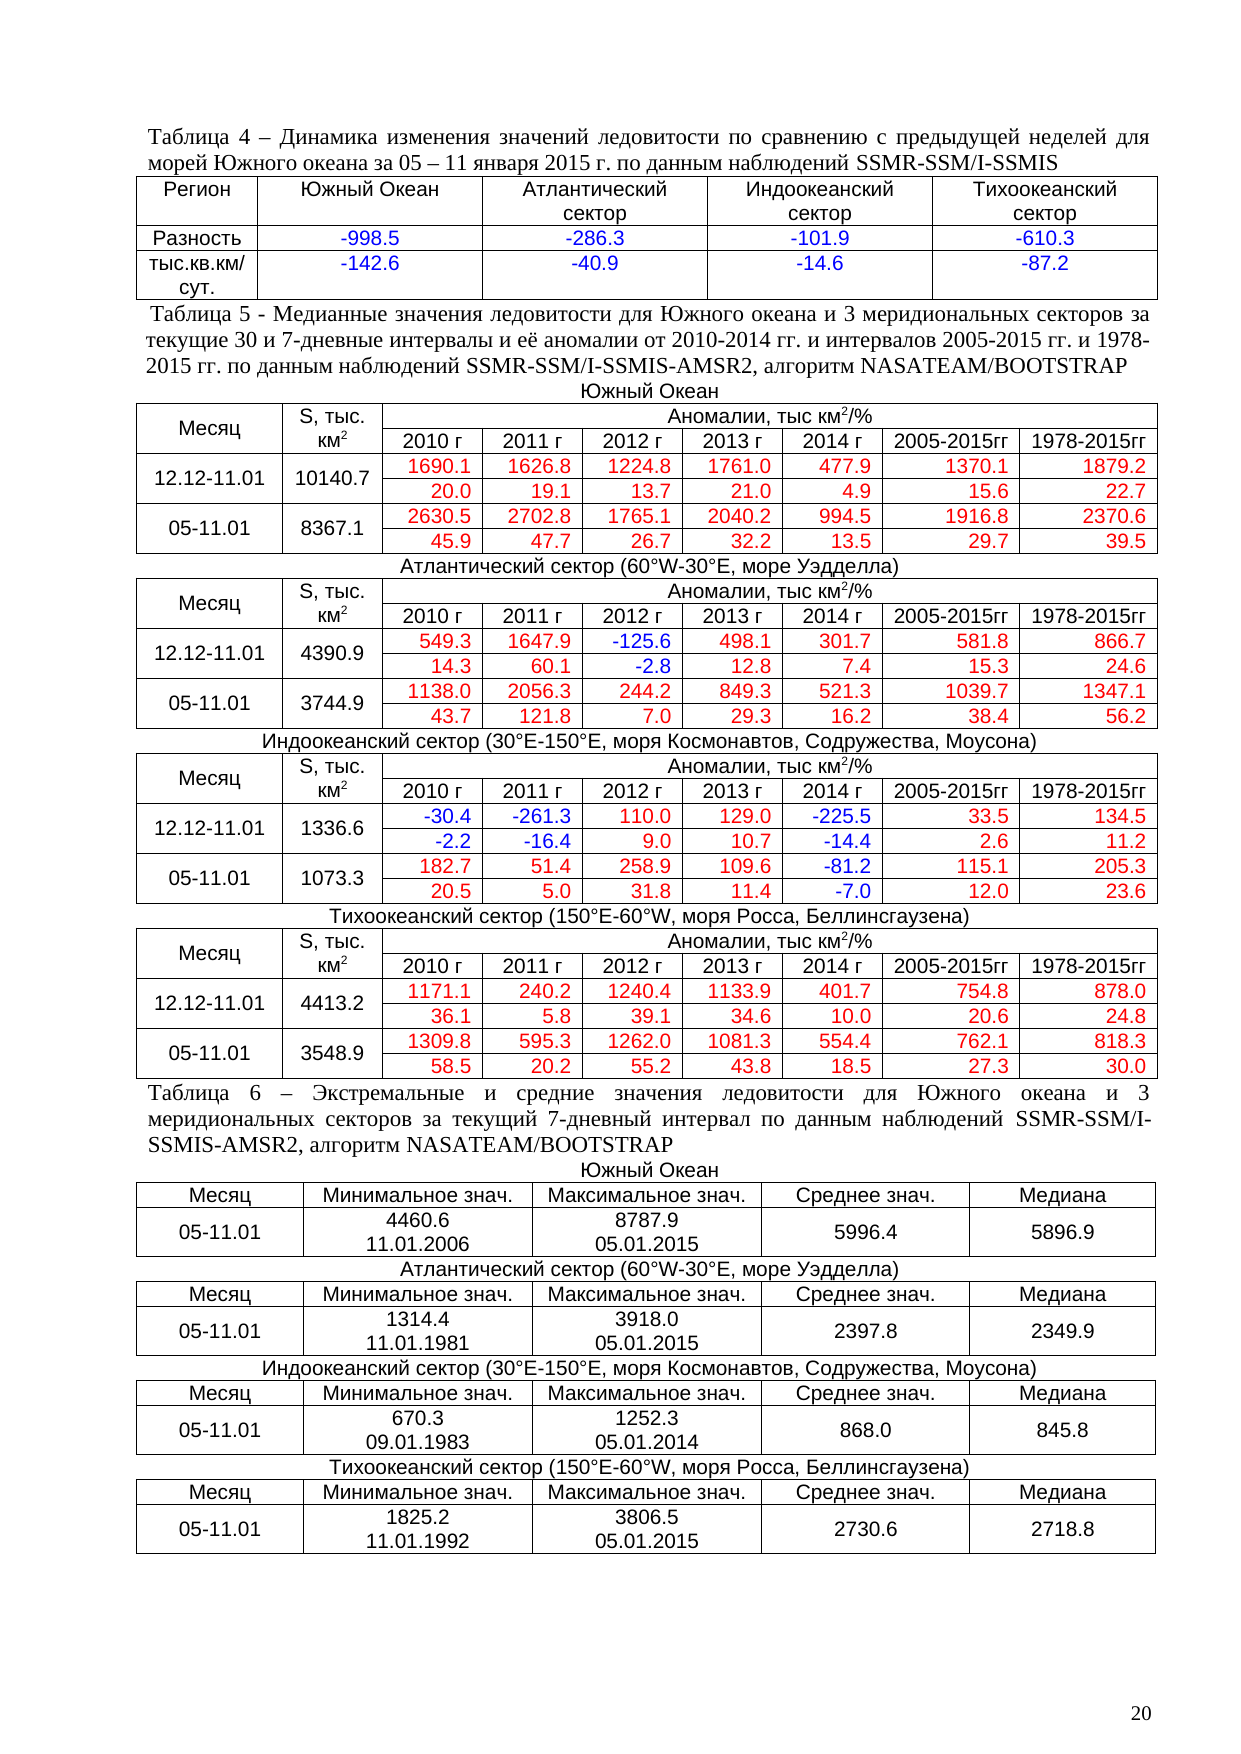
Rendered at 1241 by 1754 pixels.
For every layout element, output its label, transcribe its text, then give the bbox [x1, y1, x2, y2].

table_cell 20.6 [883, 1004, 1019, 1028]
table_header Медиана [970, 1183, 1155, 1207]
table_cell 18.5 [783, 1054, 882, 1078]
table_header Атлантический сектор [483, 177, 707, 225]
table_cell 134.5 [1020, 804, 1157, 828]
table_cell 2010 г [383, 779, 482, 803]
table_cell 2011 г [483, 954, 582, 978]
table_cell -142.6 [258, 251, 482, 299]
text Тихоокеанский сектор (150°E-60°W, моря Росса, Беллинсгаузена) [148, 1455, 1152, 1479]
table_cell 10.0 [783, 1004, 882, 1028]
table_cell 477.9 [783, 454, 882, 478]
table_cell 19.1 [483, 479, 582, 503]
table_cell 1224.8 [583, 454, 682, 478]
table_cell 866.7 [1020, 629, 1157, 653]
table_cell 2005-2015гг [883, 954, 1019, 978]
table_cell 845.8 [970, 1406, 1155, 1454]
table_cell 11.2 [1020, 829, 1157, 853]
table_cell -286.3 [483, 226, 707, 250]
table_cell 5996.4 [762, 1208, 969, 1256]
table_cell 43.8 [683, 1054, 782, 1078]
table_cell -101.9 [708, 226, 932, 250]
table_cell 20.2 [483, 1054, 582, 1078]
table_cell 2.6 [883, 829, 1019, 853]
text Таблица 4 – Динамика изменения значений ледовитости по сравнению с предыдущей неделей для морей Южного океана за 05 – 11 января 2015 г. по данным наблюдений SSMR-SSM/I-SSMIS [148, 123, 1152, 176]
table_cell 1240.4 [583, 979, 682, 1003]
table_cell 2040.2 [683, 504, 782, 528]
table_cell 1073.3 [283, 854, 382, 903]
table_cell 2397.8 [762, 1307, 969, 1355]
table_header Месяц [137, 1183, 303, 1207]
table_cell 868.0 [762, 1406, 969, 1454]
text Тихоокеанский сектор (150°E-60°W, моря Росса, Беллинсгаузена) [148, 904, 1152, 928]
table_cell 1879.2 [1020, 454, 1157, 478]
table_cell 30.0 [1020, 1054, 1157, 1078]
table_cell 1765.1 [583, 504, 682, 528]
table_cell 121.8 [483, 704, 582, 728]
table_cell 258.9 [583, 854, 682, 878]
table_cell 2012 г [583, 954, 682, 978]
table_cell 13.5 [783, 529, 882, 553]
table_cell 11.4 [683, 879, 782, 903]
table_cell 2013 г [683, 429, 782, 453]
table_cell 110.0 [583, 804, 682, 828]
table_cell 51.4 [483, 854, 582, 878]
table_header Минимальное знач. [304, 1282, 532, 1306]
table_cell 1336.6 [283, 804, 382, 853]
table_cell 4413.2 [283, 979, 382, 1028]
table_cell 498.1 [683, 629, 782, 653]
table_header Аномалии, тыс км2/% [383, 754, 1157, 778]
table_cell 762.1 [883, 1029, 1019, 1053]
table_cell 2005-2015гг [883, 604, 1019, 628]
text Таблица 6 – Экстремальные и средние значения ледовитости для Южного океана и 3 меридиональных секторов за текущий 7-дневный интервал по данным наблюдений SSMR-SSM/I-SSMIS-AMSR2, алгоритм NASATEAM/BOOTSTRAP [148, 1079, 1152, 1158]
table_cell -14.4 [783, 829, 882, 853]
table_cell 55.2 [583, 1054, 682, 1078]
table_cell 39.5 [1020, 529, 1157, 553]
table_cell 34.6 [683, 1004, 782, 1028]
table_header Минимальное знач. [304, 1381, 532, 1405]
table_cell 12.12-11.01 [137, 629, 282, 678]
table_cell 2011 г [483, 604, 582, 628]
table_cell 115.1 [883, 854, 1019, 878]
table_cell 878.0 [1020, 979, 1157, 1003]
table_cell 2005-2015гг [883, 429, 1019, 453]
table_header Медиана [970, 1381, 1155, 1405]
table_cell 754.8 [883, 979, 1019, 1003]
text Атлантический сектор (60°W-30°E, море Уэдделла) [148, 1257, 1152, 1281]
table_cell -998.5 [258, 226, 482, 250]
table_cell 21.0 [683, 479, 782, 503]
table_cell 26.7 [583, 529, 682, 553]
table_cell 45.9 [383, 529, 482, 553]
table_cell 7.4 [783, 654, 882, 678]
table_cell 05-11.01 [137, 504, 282, 553]
table_cell -16.4 [483, 829, 582, 853]
table_cell 12.12-11.01 [137, 454, 282, 503]
table_cell 2012 г [583, 779, 682, 803]
table_cell 05-11.01 [137, 1029, 282, 1078]
table_cell -30.4 [383, 804, 482, 828]
table_cell 36.1 [383, 1004, 482, 1028]
table_cell -261.3 [483, 804, 582, 828]
table_cell -7.0 [783, 879, 882, 903]
table_cell 47.7 [483, 529, 582, 553]
table_cell 1978-2015гг [1020, 779, 1157, 803]
table_cell тыс.кв.км/сут. [137, 251, 257, 299]
table_cell 2005-2015гг [883, 779, 1019, 803]
table_header Месяц [137, 929, 282, 978]
table_cell 31.8 [583, 879, 682, 903]
table_cell -125.6 [583, 629, 682, 653]
table_header Месяц [137, 754, 282, 803]
table_cell 2012 г [583, 604, 682, 628]
table_cell 554.4 [783, 1029, 882, 1053]
table_cell 1626.8 [483, 454, 582, 478]
table_cell 2702.8 [483, 504, 582, 528]
table_header Южный Океан [258, 177, 482, 225]
table_header Минимальное знач. [304, 1183, 532, 1207]
table_cell 3548.9 [283, 1029, 382, 1078]
table_cell 1690.1 [383, 454, 482, 478]
table_cell -2.8 [583, 654, 682, 678]
table_cell 401.7 [783, 979, 882, 1003]
text Индоокеанский сектор (30°E-150°E, моря Космонавтов, Содружества, Моусона) [148, 1356, 1152, 1380]
table_cell 05-11.01 [137, 1505, 303, 1553]
table_cell 05-11.01 [137, 854, 282, 903]
table_cell 1133.9 [683, 979, 782, 1003]
table_cell 1347.1 [1020, 679, 1157, 703]
table_header Медиана [970, 1480, 1155, 1504]
table_cell 12.0 [883, 879, 1019, 903]
table_header Среднее знач. [762, 1183, 969, 1207]
table_cell 2014 г [783, 779, 882, 803]
table_cell 56.2 [1020, 704, 1157, 728]
table_cell 27.3 [883, 1054, 1019, 1078]
table_cell 5.8 [483, 1004, 582, 1028]
text Атлантический сектор (60°W-30°E, море Уэдделла) [148, 554, 1152, 578]
table_header Месяц [137, 1480, 303, 1504]
table_cell 05-11.01 [137, 1307, 303, 1355]
table_cell 2013 г [683, 954, 782, 978]
table_header Аномалии, тыс км2/% [383, 404, 1157, 428]
table_cell 1252.3 05.01.2014 [533, 1406, 761, 1454]
table_cell 1262.0 [583, 1029, 682, 1053]
table_cell 1039.7 [883, 679, 1019, 703]
table_header Максимальное знач. [533, 1282, 761, 1306]
table_header Месяц [137, 1282, 303, 1306]
table_cell 2013 г [683, 779, 782, 803]
table_header S, тыс. км2 [283, 404, 382, 453]
table_cell 2010 г [383, 604, 482, 628]
table_cell 2014 г [783, 954, 882, 978]
table_header Аномалии, тыс км2/% [383, 579, 1157, 603]
table_cell 4460.6 11.01.2006 [304, 1208, 532, 1256]
table_header S, тыс. км2 [283, 754, 382, 803]
table_cell 23.6 [1020, 879, 1157, 903]
table_cell 2013 г [683, 604, 782, 628]
table_cell 1978-2015гг [1020, 429, 1157, 453]
table_header Максимальное знач. [533, 1480, 761, 1504]
table_cell 818.3 [1020, 1029, 1157, 1053]
table_cell -40.9 [483, 251, 707, 299]
table_cell 595.3 [483, 1029, 582, 1053]
table_header Максимальное знач. [533, 1183, 761, 1207]
table_cell 15.6 [883, 479, 1019, 503]
table_header Тихоокеанский сектор [933, 177, 1157, 225]
table_cell 24.6 [1020, 654, 1157, 678]
table_cell 109.6 [683, 854, 782, 878]
table_cell 2011 г [483, 779, 582, 803]
table_cell 05-11.01 [137, 1406, 303, 1454]
table_cell 22.7 [1020, 479, 1157, 503]
table_header Медиана [970, 1282, 1155, 1306]
table_cell 549.3 [383, 629, 482, 653]
table_cell -225.5 [783, 804, 882, 828]
table_cell 2730.6 [762, 1505, 969, 1553]
table_cell 20.0 [383, 479, 482, 503]
table_cell 1314.4 11.01.1981 [304, 1307, 532, 1355]
table_cell 205.3 [1020, 854, 1157, 878]
table_cell 1978-2015гг [1020, 604, 1157, 628]
table_header Минимальное знач. [304, 1480, 532, 1504]
table_cell 29.3 [683, 704, 782, 728]
subtitle Таблица 5 - Медианные значения ледовитости для Южного океана и 3 меридиональных секторов за текущие 30 и 7-дневные интервалы и её аномалии от 2010-2014 гг. и интервалов 2005-2015 гг. и 1978-2015 гг. по данным наблюдений SSMR-SSM/I-SSMIS-AMSR2, алгоритм NASATEAM/BOOTSTRAP [146, 300, 1152, 379]
table_cell 32.2 [683, 529, 782, 553]
table_cell 2011 г [483, 429, 582, 453]
table_cell 244.2 [583, 679, 682, 703]
table_cell 1171.1 [383, 979, 482, 1003]
table_cell 3744.9 [283, 679, 382, 728]
table_cell 60.1 [483, 654, 582, 678]
table_cell 1825.2 11.01.1992 [304, 1505, 532, 1553]
table_cell 1978-2015гг [1020, 954, 1157, 978]
table_cell -81.2 [783, 854, 882, 878]
table_header Месяц [137, 579, 282, 628]
table_cell 1647.9 [483, 629, 582, 653]
table_cell -87.2 [933, 251, 1157, 299]
table_header Среднее знач. [762, 1282, 969, 1306]
table_cell 301.7 [783, 629, 882, 653]
table_cell 2370.6 [1020, 504, 1157, 528]
table_cell 14.3 [383, 654, 482, 678]
table_cell 1916.8 [883, 504, 1019, 528]
table_cell 1761.0 [683, 454, 782, 478]
table_header Индоокеанский сектор [708, 177, 932, 225]
table_cell 4.9 [783, 479, 882, 503]
table_header Регион [137, 177, 257, 225]
table_cell 4390.9 [283, 629, 382, 678]
table_cell 1309.8 [383, 1029, 482, 1053]
table_cell 2056.3 [483, 679, 582, 703]
table_cell 29.7 [883, 529, 1019, 553]
table_cell -14.6 [708, 251, 932, 299]
text Южный Океан [148, 1158, 1152, 1182]
table_cell 240.2 [483, 979, 582, 1003]
table_cell -2.2 [383, 829, 482, 853]
table_header S, тыс. км2 [283, 929, 382, 978]
table_header Максимальное знач. [533, 1381, 761, 1405]
table_cell 994.5 [783, 504, 882, 528]
text Индоокеанский сектор (30°E-150°E, моря Космонавтов, Содружества, Моусона) [148, 729, 1152, 753]
table_cell 3918.0 05.01.2015 [533, 1307, 761, 1355]
table_cell 10.7 [683, 829, 782, 853]
table_cell 10140.7 [283, 454, 382, 503]
table_cell 2010 г [383, 429, 482, 453]
table_header Месяц [137, 1381, 303, 1405]
table_cell 58.5 [383, 1054, 482, 1078]
table_cell 24.8 [1020, 1004, 1157, 1028]
text Южный Океан [148, 379, 1152, 403]
table_cell 521.3 [783, 679, 882, 703]
table_cell 2014 г [783, 429, 882, 453]
table_cell 670.3 09.01.1983 [304, 1406, 532, 1454]
table_cell 8787.9 05.01.2015 [533, 1208, 761, 1256]
table_cell 5896.9 [970, 1208, 1155, 1256]
table_cell 12.12-11.01 [137, 804, 282, 853]
table_cell 16.2 [783, 704, 882, 728]
table_cell 581.8 [883, 629, 1019, 653]
table_cell 43.7 [383, 704, 482, 728]
table_cell 9.0 [583, 829, 682, 853]
table_cell 1370.1 [883, 454, 1019, 478]
table_cell 2012 г [583, 429, 682, 453]
table_cell 8367.1 [283, 504, 382, 553]
table_cell 38.4 [883, 704, 1019, 728]
table_cell 1138.0 [383, 679, 482, 703]
table_cell 2718.8 [970, 1505, 1155, 1553]
table_cell -610.3 [933, 226, 1157, 250]
table_cell 2014 г [783, 604, 882, 628]
table_cell 7.0 [583, 704, 682, 728]
table_header S, тыс. км2 [283, 579, 382, 628]
table_cell 5.0 [483, 879, 582, 903]
table_cell 05-11.01 [137, 1208, 303, 1256]
table_cell 2010 г [383, 954, 482, 978]
table_cell 12.12-11.01 [137, 979, 282, 1028]
table_cell 129.0 [683, 804, 782, 828]
table_cell 1081.3 [683, 1029, 782, 1053]
table_cell 05-11.01 [137, 679, 282, 728]
table_cell 13.7 [583, 479, 682, 503]
table_header Среднее знач. [762, 1480, 969, 1504]
table_cell 182.7 [383, 854, 482, 878]
table_cell 15.3 [883, 654, 1019, 678]
table_cell 849.3 [683, 679, 782, 703]
table_header Месяц [137, 404, 282, 453]
table_cell 20.5 [383, 879, 482, 903]
table_header Аномалии, тыс км2/% [383, 929, 1157, 953]
table_cell 3806.5 05.01.2015 [533, 1505, 761, 1553]
table_cell Разность [137, 226, 257, 250]
table_cell 2630.5 [383, 504, 482, 528]
table_cell 33.5 [883, 804, 1019, 828]
table_cell 12.8 [683, 654, 782, 678]
table_header Среднее знач. [762, 1381, 969, 1405]
table_cell 39.1 [583, 1004, 682, 1028]
table_cell 2349.9 [970, 1307, 1155, 1355]
